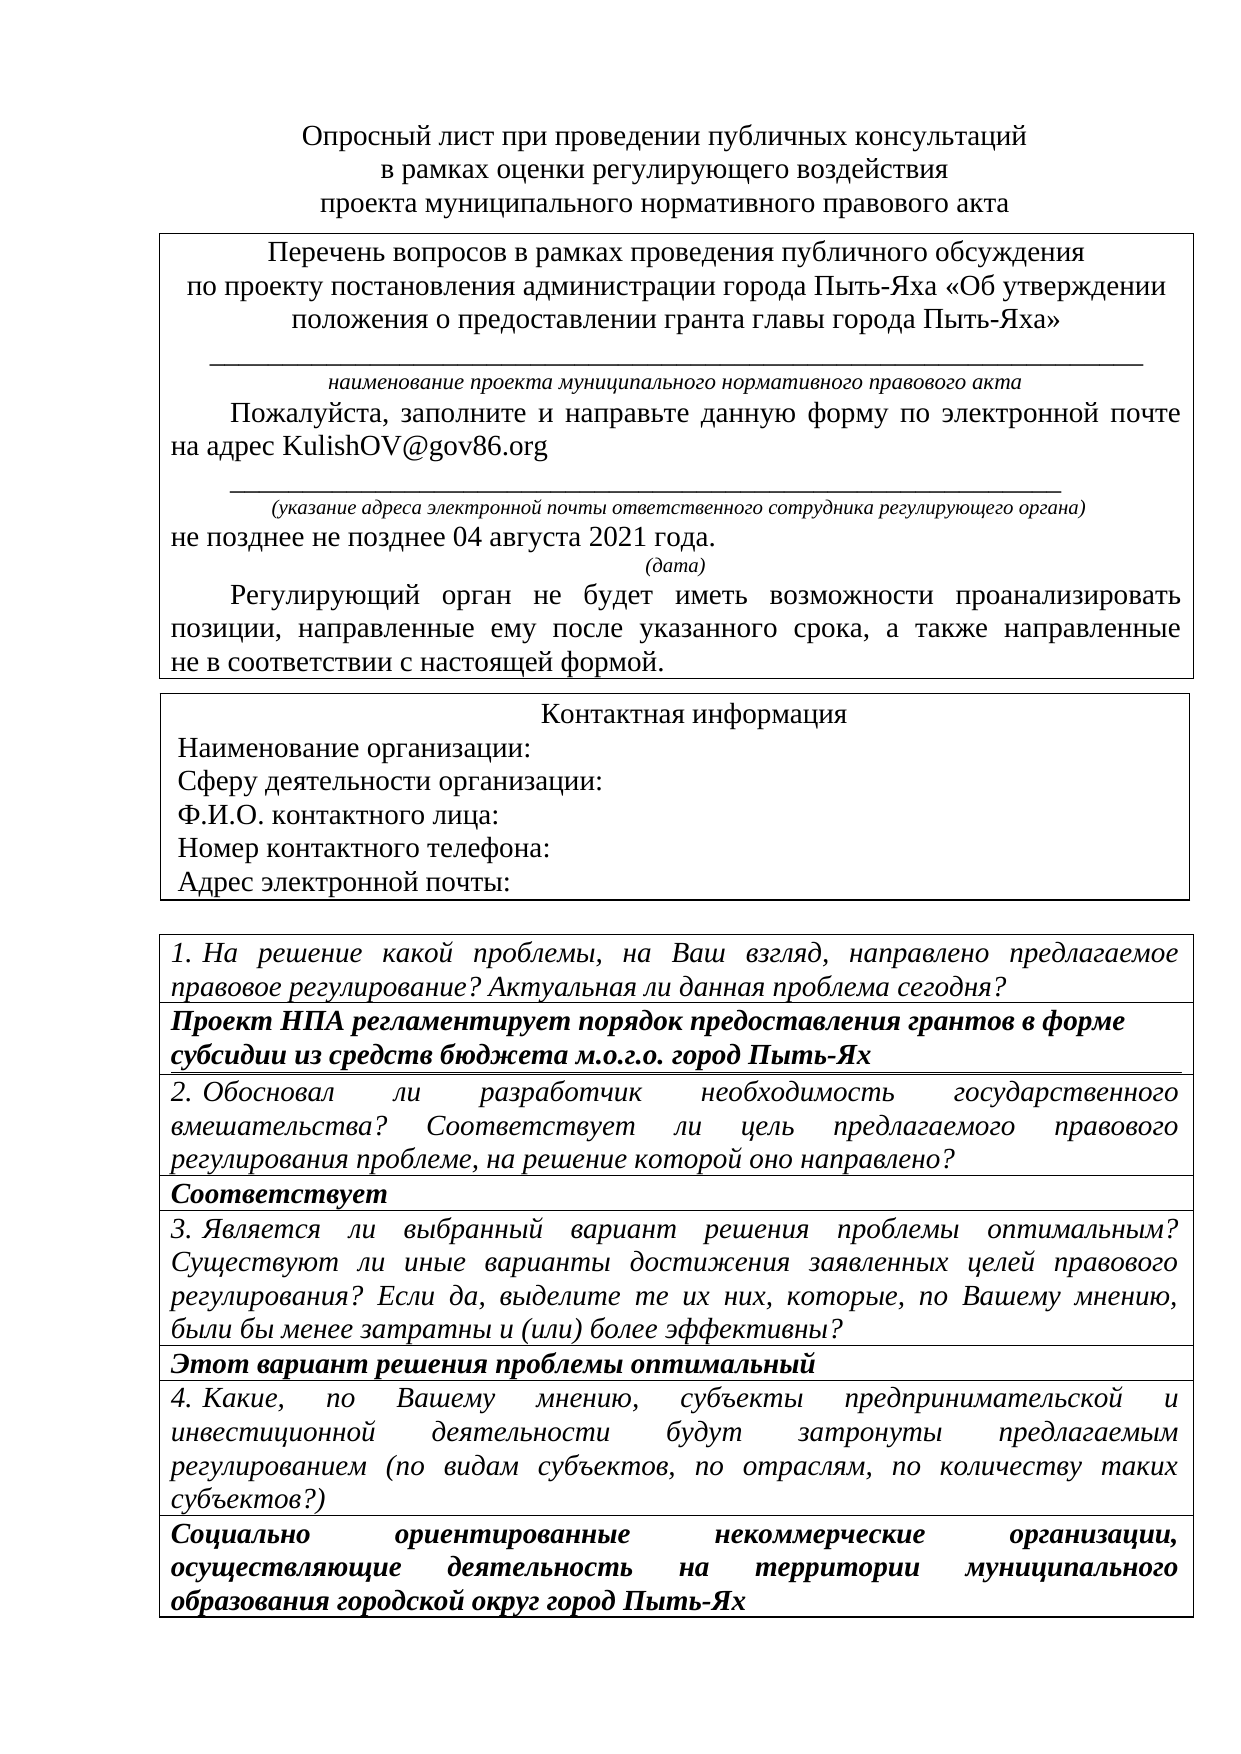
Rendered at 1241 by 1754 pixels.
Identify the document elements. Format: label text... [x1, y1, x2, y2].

table_header Перечень вопросов в рамках проведения публичного обсуждения по проекту постановления администрации города Пыть-Яха «Об утверждении положения о предоставлении гранта главы города Пыть-Яха» ________________________________________________________________ наименование проекта муниципального нормативного правового акта Пожалуйста, заполните и направьте данную форму по электронной почте на адрес KulishOV@gov86.org _________________________________________________________ (указание адреса электронной почты ответственного сотрудника регулирующего органа) не позднее не позднее 04 августа 2021 года. (дата) Регулирующий орган не будет иметь возможности проанализировать позиции, направленные ему после указанного срока, а также направленные не в соответствии с настоящей формой. [160, 234, 1193, 678]
table_cell Социально ориентированные некоммерческие организации, осуществляющие деятельность на территории муниципального образования городской округ город Пыть-Ях [160, 1516, 1193, 1616]
text Ф.И.О. контактного лица: [177, 797, 1152, 830]
text в рамках оценки регулирующего воздействия [177, 152, 1152, 185]
text Адрес электронной почты: [161, 861, 1189, 899]
table_cell Проект НПА регламентирует порядок предоставления грантов в форме субсидии из средств бюджета м.о.г.о. город Пыть-Ях [160, 1003, 1193, 1073]
text Наименование организации: [177, 730, 1152, 763]
text Сферу деятельности организации: [177, 763, 1152, 797]
text проекта муниципального нормативного правового акта [177, 185, 1152, 219]
text Номер контактного телефона: [177, 830, 1152, 861]
text Опросный лист при проведении публичных консультаций [177, 118, 1152, 152]
table_cell 2. Обосновал ли разработчик необходимость государственного вмешательства? Соответствует ли цель предлагаемого правового регулирования проблеме, на решение которой оно направлено? [160, 1075, 1193, 1175]
table_cell Соответствует [160, 1176, 1193, 1210]
table_cell Этот вариант решения проблемы оптимальный [160, 1346, 1193, 1379]
text Контактная информация [161, 694, 1189, 730]
table_header 1. На решение какой проблемы, на Ваш взгляд, направлено предлагаемое правовое регулирование? Актуальная ли данная проблема сегодня? [160, 935, 1193, 1002]
table_cell 3. Является ли выбранный вариант решения проблемы оптимальным? Существуют ли иные варианты достижения заявленных целей правового регулирования? Если да, выделите те их них, которые, по Вашему мнению, были бы менее затратны и (или) более эффективны? [160, 1211, 1193, 1345]
table_cell 4. Какие, по Вашему мнению, субъекты предпринимательской и инвестиционной деятельности будут затронуты предлагаемым регулированием (по видам субъектов, по отраслям, по количеству таких субъектов?) [160, 1381, 1193, 1515]
